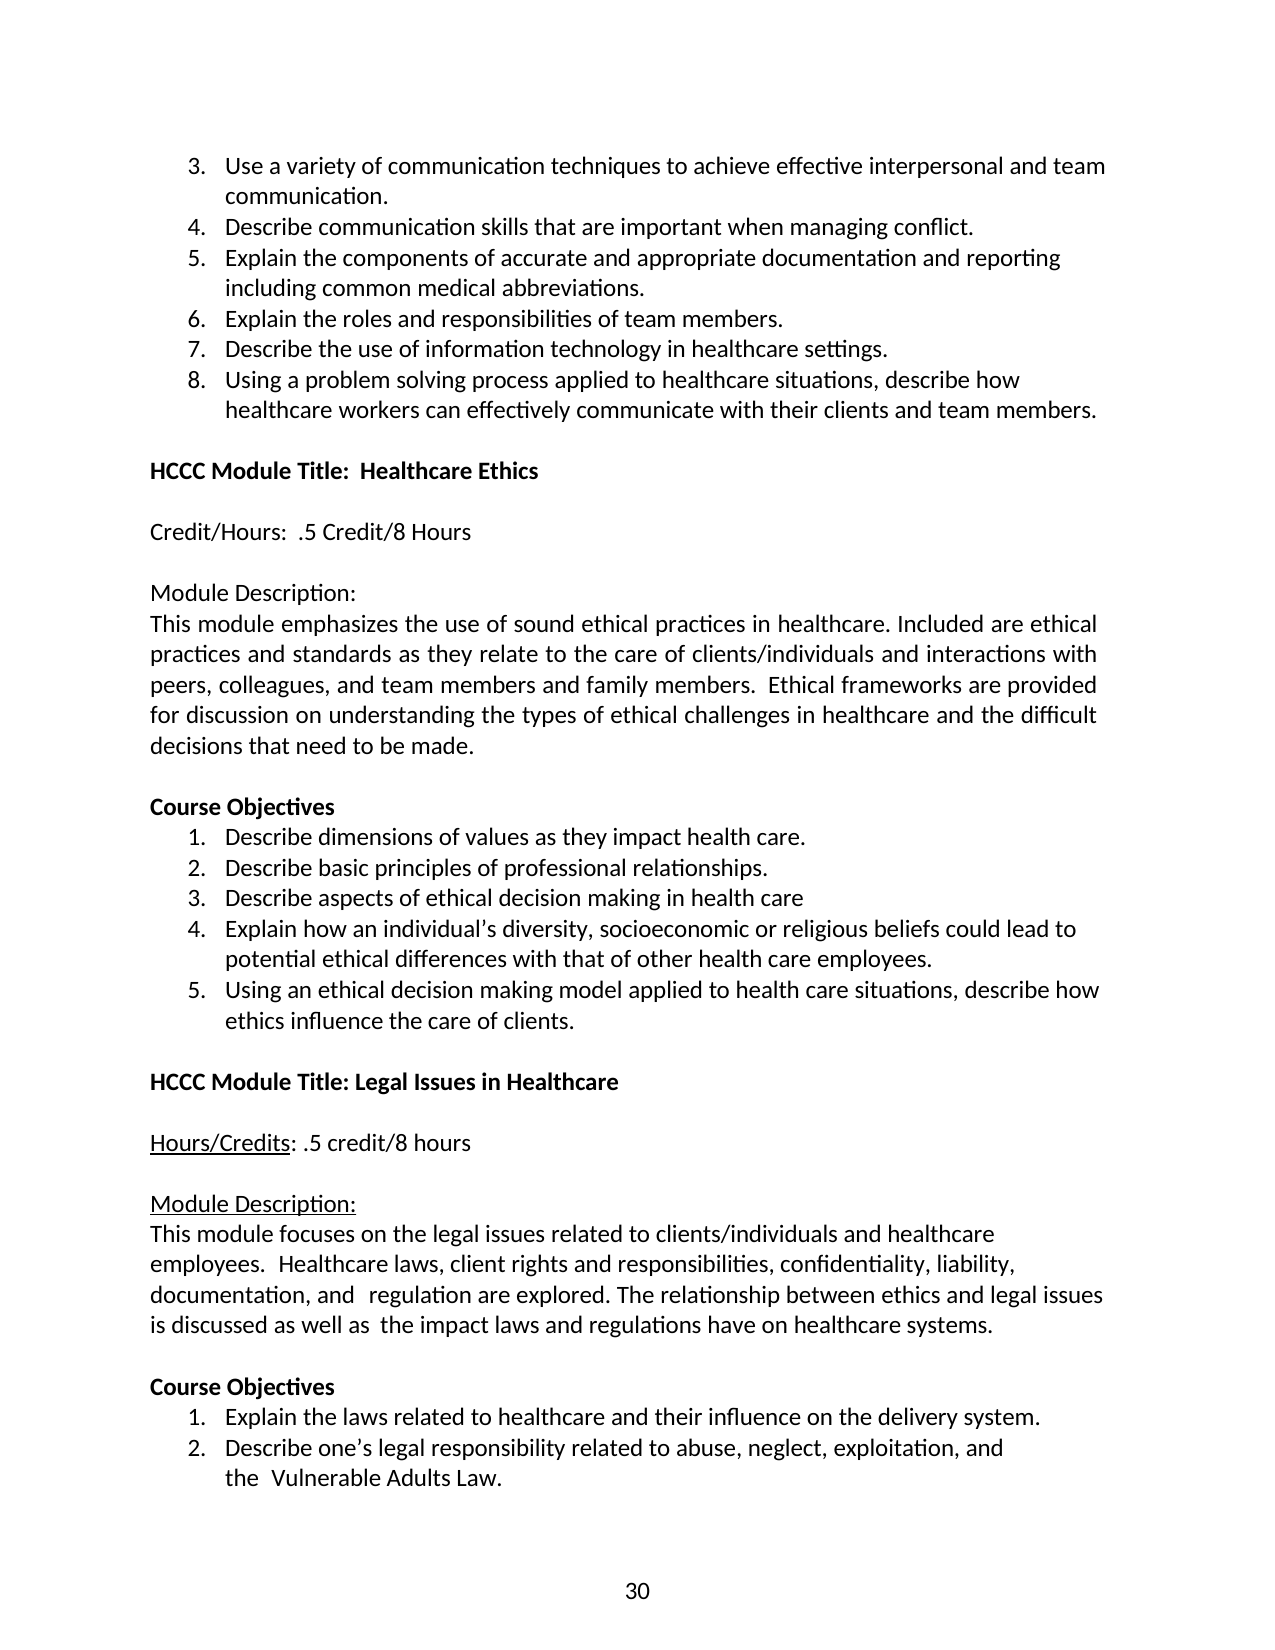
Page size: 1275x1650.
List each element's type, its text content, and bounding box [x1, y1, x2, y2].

list Explain how an individual’s diversity, socioeconomic or religious beliefs could lead to potential ethical differences with that of other health care employees. [187, 913, 1084, 974]
list Using an ethical decision making model applied to health care situations, describe how ethics influence the care of clients. [187, 974, 1099, 1035]
list Describe the use of information technology in healthcare settings. [187, 333, 1135, 364]
subtitle Course Objectives [150, 1371, 1135, 1401]
list Explain the roles and responsibilities of team members. [187, 303, 1135, 333]
list Describe communication skills that are important when managing conflict. [187, 211, 1135, 241]
text Credit/Hours: .5 Credit/8 Hours Module Description: [150, 487, 547, 607]
list Describe one’s legal responsibility related to abuse, neglect, exploitation, and the Vulnerable Adults Law. [187, 1432, 1043, 1493]
subtitle HCCC Module Title: Healthcare Ethics [150, 455, 1135, 486]
list Using a problem solving process applied to healthcare situations, describe how healthcare workers can effectively communicate with their clients and team members. [187, 364, 1099, 425]
list Describe dimensions of values as they impact health care. [187, 821, 1135, 852]
list Use a variety of communication techniques to achieve effective interpersonal and team communication. [187, 150, 1110, 211]
text Module Description: [150, 1188, 1135, 1218]
list Explain the components of accurate and appropriate documentation and reporting including common medical abbreviations. [187, 242, 1061, 303]
list Describe aspects of ethical decision making in health care [187, 883, 1135, 913]
text Hours/Credits: .5 credit/8 hours [150, 1127, 1135, 1157]
subtitle Course Objectives [150, 791, 1135, 821]
list Describe basic principles of professional relationships. [187, 852, 1135, 883]
text This module focuses on the legal issues related to clients/individuals and healthcare employees. Healthcare laws, client rights and responsibilities, confidentiality, liability, documentation, and regulation are explored. The relationship between ethics and legal issues is discussed as well as the impact laws and regulations have on healthcare systems. [150, 1218, 1116, 1340]
text This module emphasizes the use of sound ethical practices in healthcare. Included are ethical practices and standards as they relate to the care of clients/individuals and interactions with peers, colleagues, and team members and family members. Ethical frameworks are provided for discussion on understanding the types of ethical challenges in healthcare and the difficult decisions that need to be made. [150, 608, 1098, 760]
subtitle HCCC Module Title: Legal Issues in Healthcare [150, 1066, 1135, 1096]
list Explain the laws related to healthcare and their influence on the delivery system. [187, 1401, 1135, 1432]
